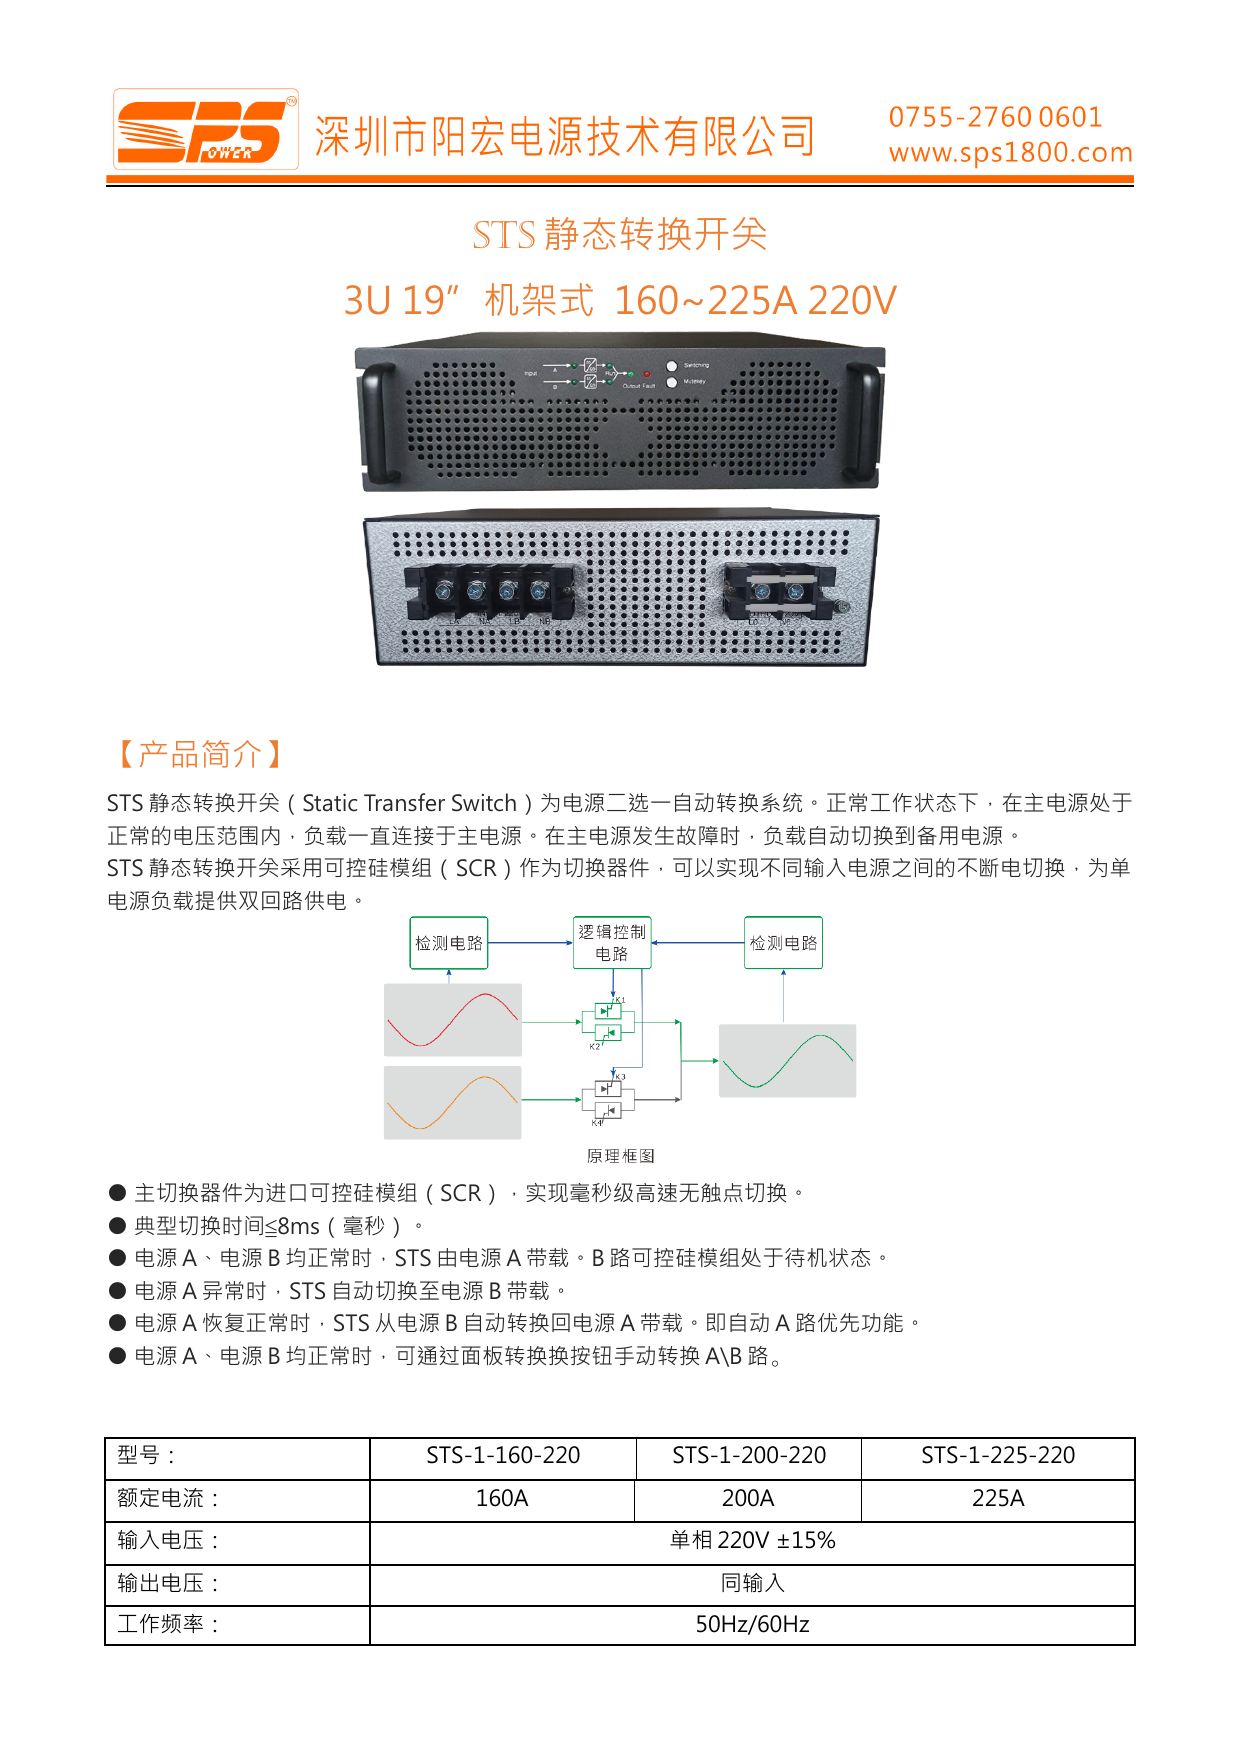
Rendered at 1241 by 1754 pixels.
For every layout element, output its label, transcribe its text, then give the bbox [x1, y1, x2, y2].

text ● 典型切换时间≦8ms（毫秒）。 [106, 1209, 1134, 1242]
text 【产品简介】 [106, 722, 1134, 787]
table_cell 单相220V ±15% [371, 1523, 1134, 1564]
table_cell 同输入 [371, 1566, 1134, 1605]
text ● 电源A、电源B均正常时，可通过面板转换换按钮手动转换A\B路。 [106, 1339, 1134, 1372]
table_cell 160A [371, 1481, 634, 1521]
picture [106, 88, 1134, 183]
table_cell 225A [862, 1481, 1134, 1521]
text STS静态转换开关（Static Transfer Switch）为电源二选一自动转换系统。正常工作状态下，在主电源处于正常的电压范围内，负载一直连接于主电源。在主电源发生故障时，负载自动切换到备用电源。 [106, 787, 1134, 852]
table_cell 额定电流： [106, 1481, 369, 1521]
table_cell 输出电压： [106, 1566, 369, 1605]
table_cell 工作频率： [106, 1607, 369, 1644]
text 3U 19”机架式 160~225A 220V [106, 267, 1134, 332]
table_cell 输入电压： [106, 1523, 369, 1564]
table_cell 50Hz/60Hz [371, 1607, 1134, 1644]
text STS静态转换开关 [106, 202, 1134, 267]
picture [354, 331, 886, 492]
picture [354, 494, 886, 677]
text STS静态转换开关采用可控硅模组（SCR）作为切换器件，可以实现不同输入电源之间的不断电切换，为单电源负载提供双回路供电。 [106, 852, 1134, 917]
text ● 主切换器件为进口可控硅模组（SCR），实现毫秒级高速无触点切换。 [106, 1177, 1134, 1209]
picture [383, 916, 857, 1163]
table_cell 200A [635, 1481, 861, 1521]
table_header STS-1-200-220 [637, 1439, 861, 1479]
table_header 型号： [106, 1439, 369, 1479]
table_header STS-1-225-220 [862, 1439, 1134, 1479]
text ● 电源A异常时，STS自动切换至电源B带载。 [106, 1274, 1134, 1307]
text ● 电源A恢复正常时，STS从电源B自动转换回电源A带载。即自动A路优先功能。 [106, 1307, 1134, 1339]
table_header STS-1-160-220 [371, 1439, 636, 1479]
text ● 电源A、电源B均正常时，STS由电源A带载。B路可控硅模组处于待机状态。 [106, 1242, 1134, 1274]
